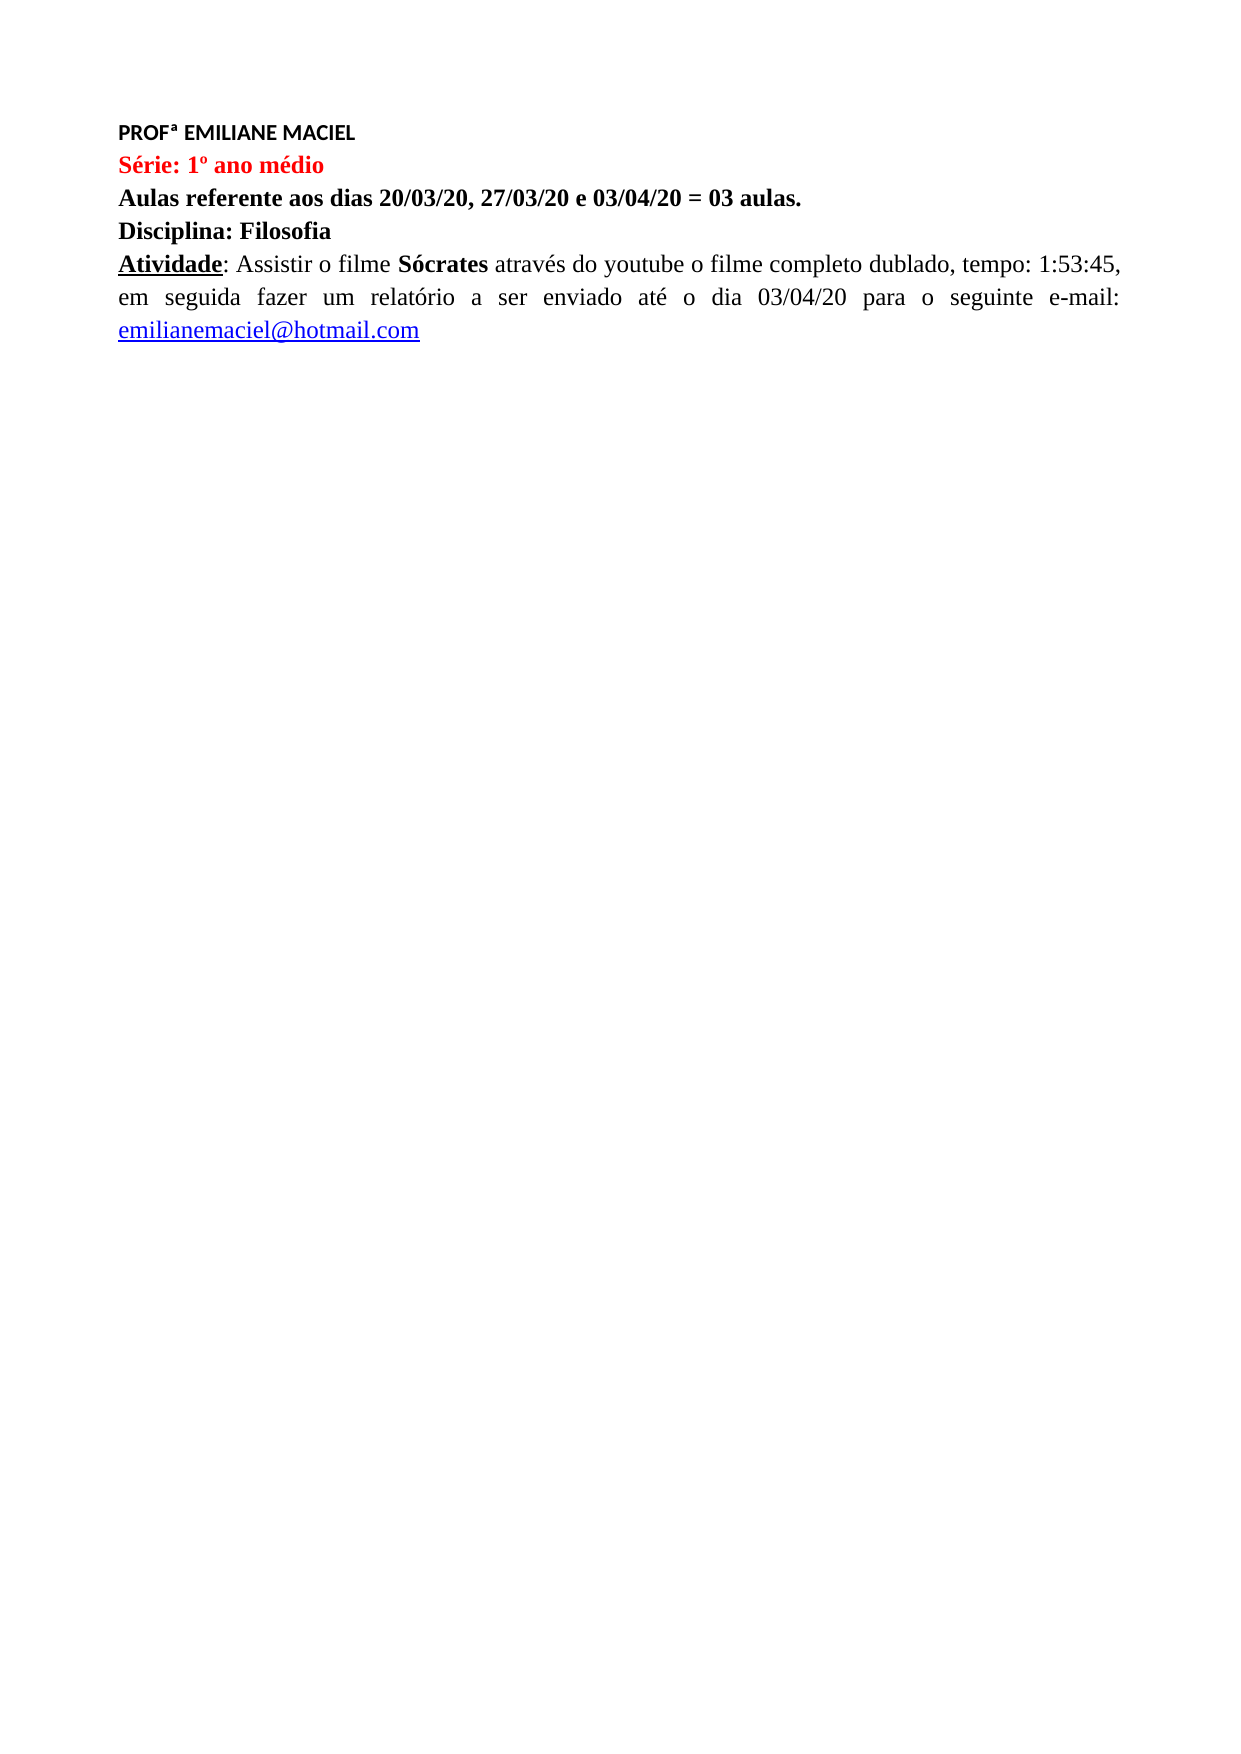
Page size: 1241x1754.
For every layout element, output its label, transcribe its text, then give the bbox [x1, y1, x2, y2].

text Atividade: Assistir o filme Sócrates através do youtube o filme completo dublado, tempo: 1:53:45, em seguida fazer um relatório a ser enviado até o dia 03/04/20 para o seguinte e-mail: emilianemaciel@hotmail.com [118, 249, 1122, 344]
text PROFª EMILIANE MACIEL [118, 118, 1122, 146]
text Série: 1º ano médio [118, 150, 1122, 179]
text Aulas referente aos dias 20/03/20, 27/03/20 e 03/04/20 = 03 aulas. [118, 183, 1122, 212]
text Disciplina: Filosofia [118, 216, 1122, 245]
